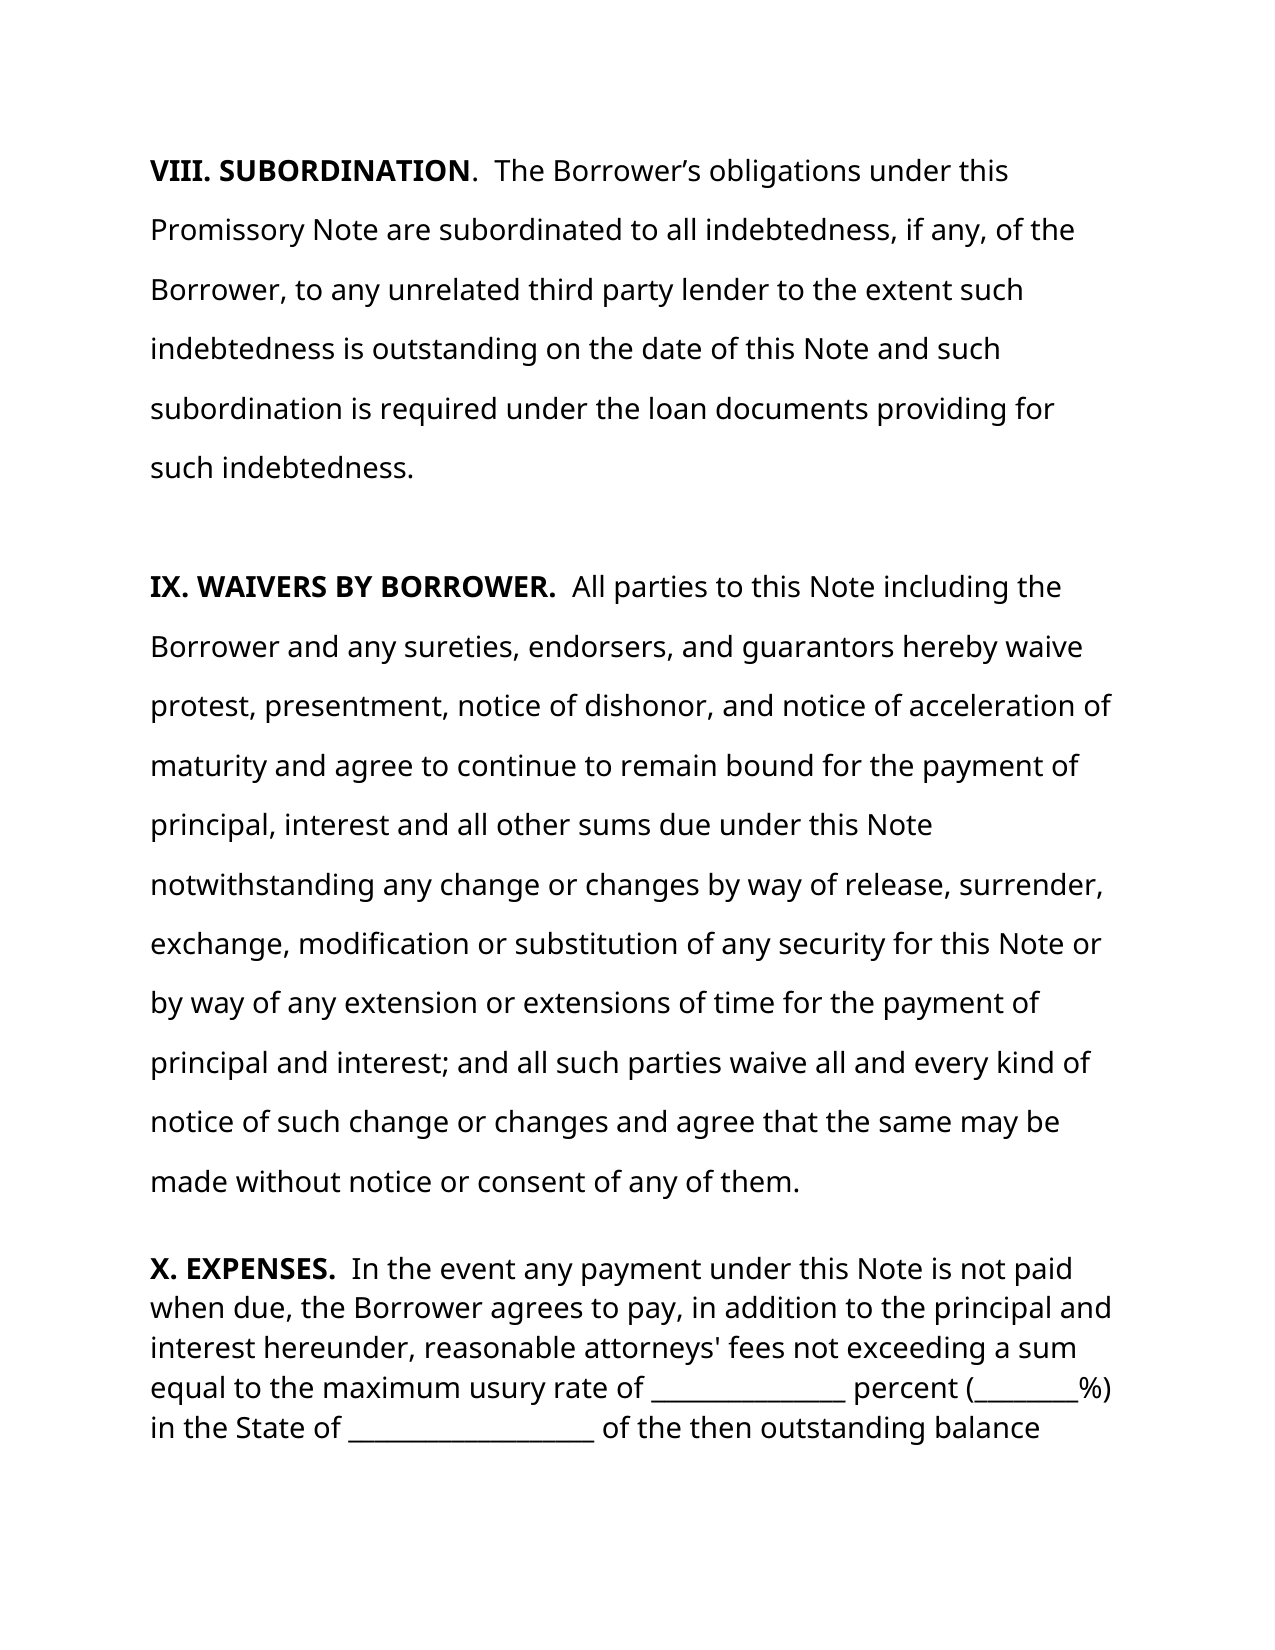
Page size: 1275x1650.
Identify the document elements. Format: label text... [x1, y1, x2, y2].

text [150, 1248, 1125, 1447]
text IX. WAIVERS BY BORROWER. All parties to this Note including the Borrower and any sureties, endorsers, and guarantors hereby waive protest, presentment, notice of dishonor, and notice of acceleration of maturity and agree to continue to remain bound for the payment of principal, interest and all other sums due under this Note notwithstanding any change or changes by way of release, surrender, exchange, modification or substitution of any security for this Note or by way of any extension or extensions of time for the payment of principal and interest; and all such parties waive all and every kind of notice of such change or changes and agree that the same may be made without notice or consent of any of them. [150, 566, 1125, 1201]
text VIII. SUBORDINATION. The Borrower’s obligations under this Promissory Note are subordinated to all indebtedness, if any, of the Borrower, to any unrelated third party lender to the extent such indebtedness is outstanding on the date of this Note and such subordination is required under the loan documents providing for such indebtedness. [150, 150, 1125, 487]
